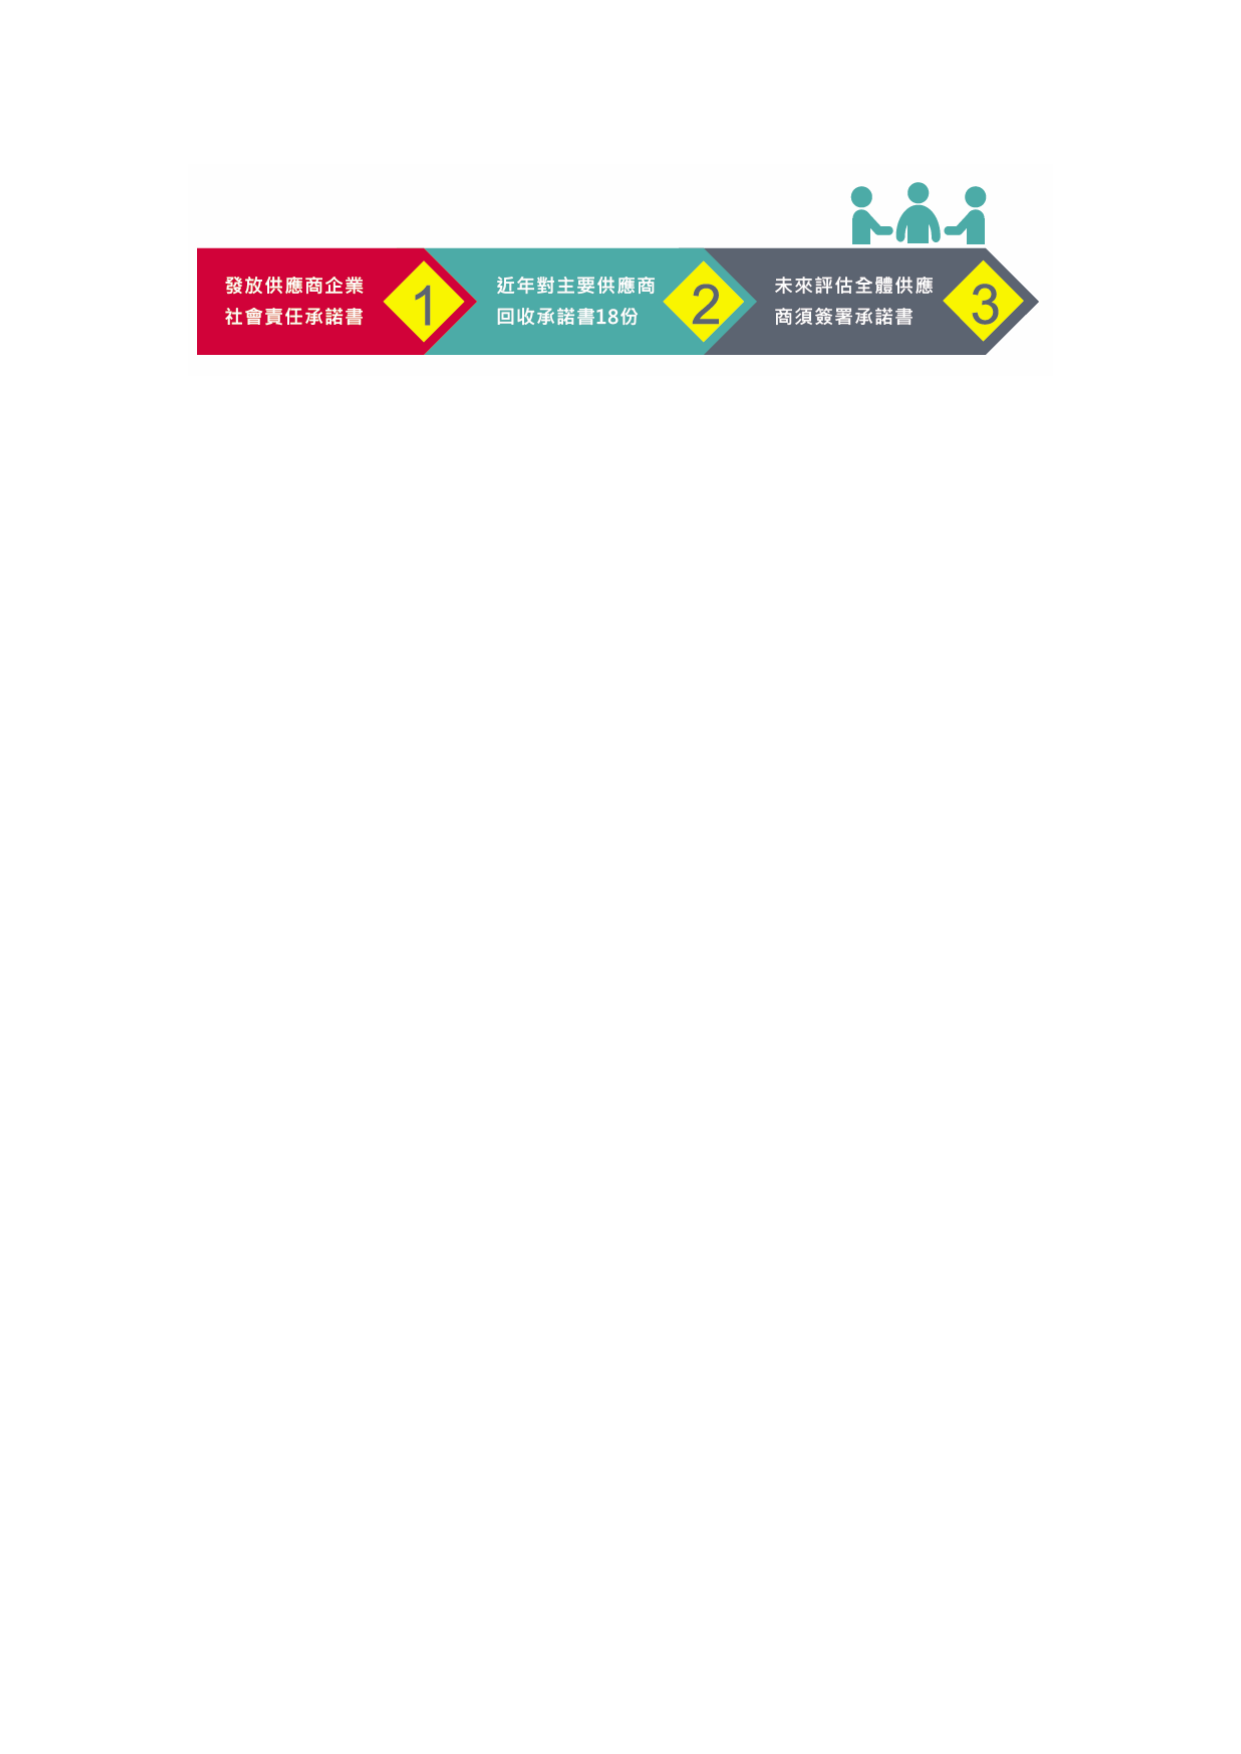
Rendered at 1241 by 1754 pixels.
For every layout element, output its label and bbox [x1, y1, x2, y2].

picture [187, 164, 1053, 376]
